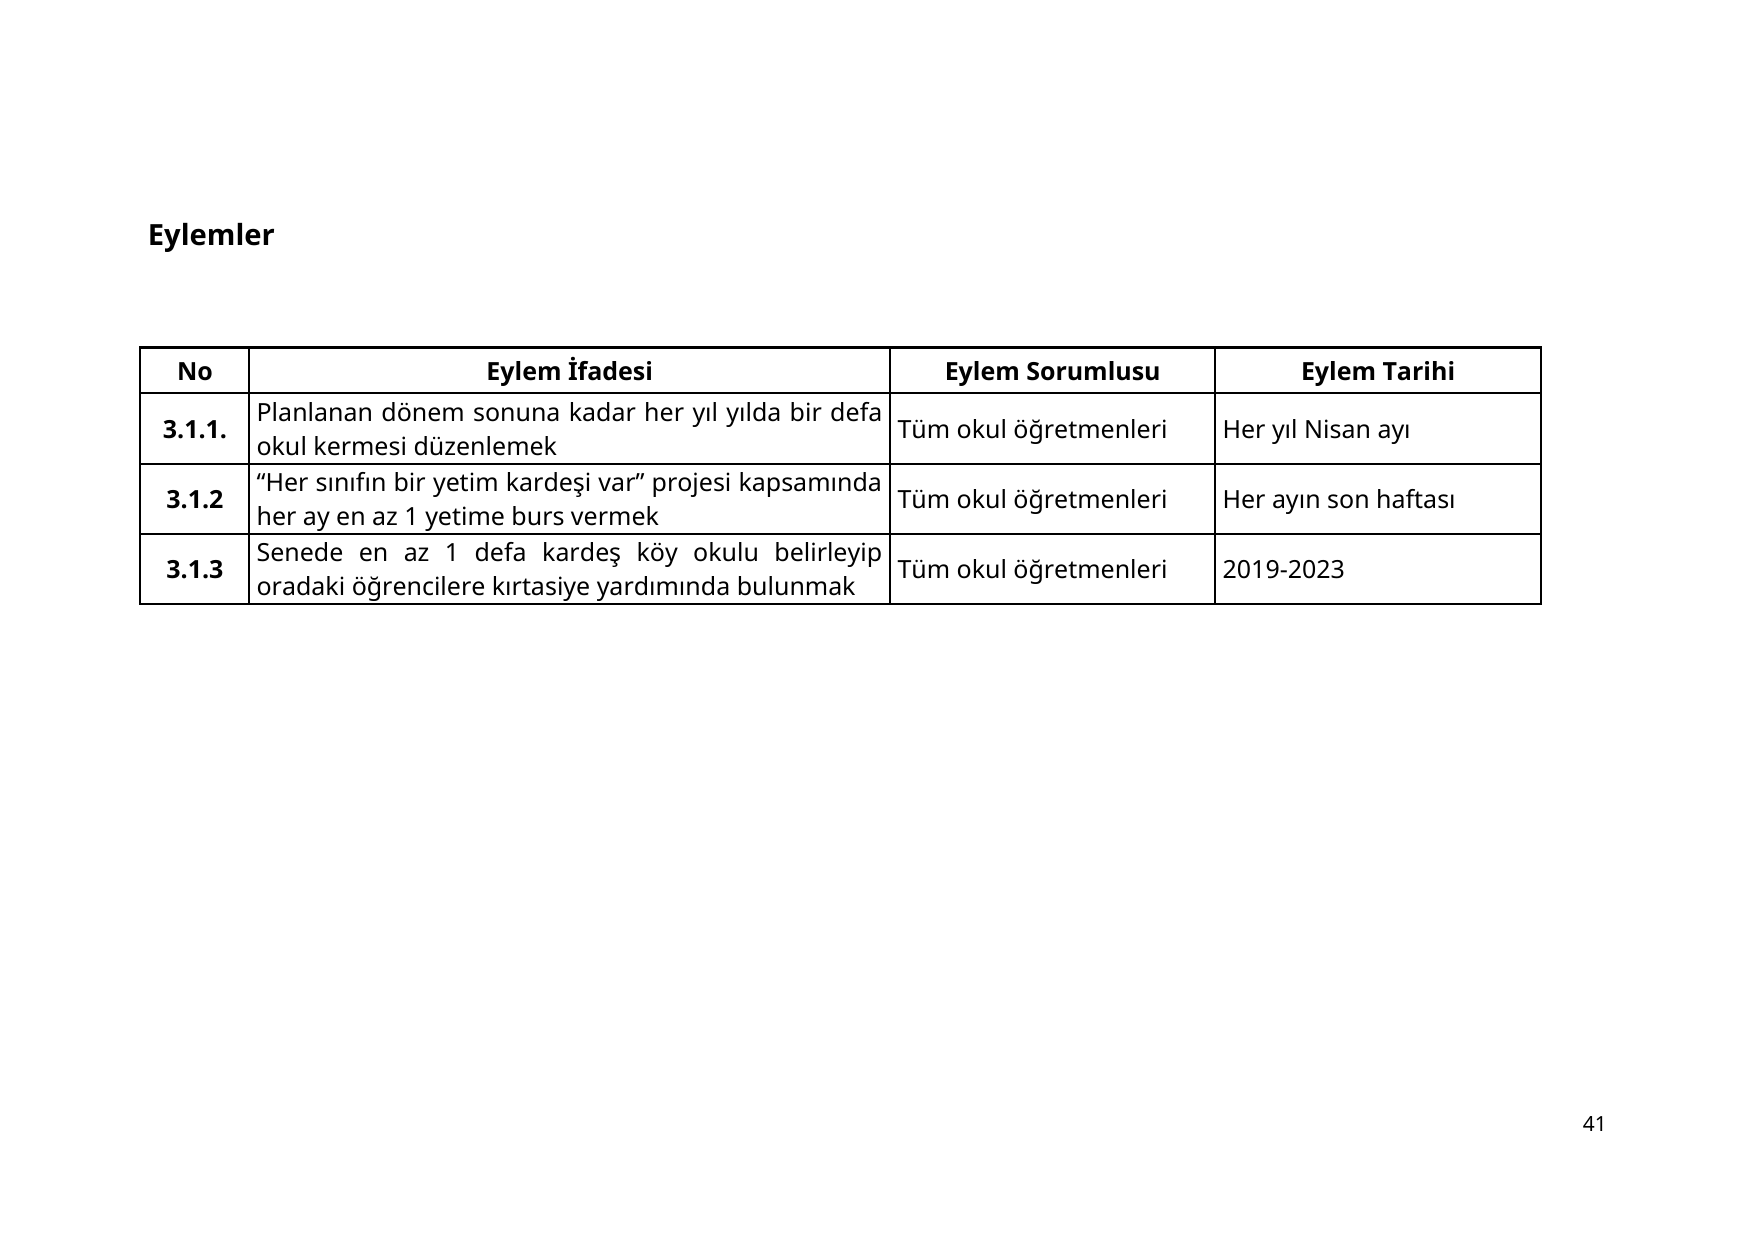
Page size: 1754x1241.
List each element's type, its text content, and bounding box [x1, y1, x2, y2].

table_cell 3.1.1. [141, 394, 248, 462]
table_cell Tüm okul öğretmenleri [891, 465, 1214, 533]
table_header Eylem Sorumlusu [891, 349, 1214, 392]
text Eylemler [148, 214, 1606, 253]
table_header Eylem Tarihi [1216, 349, 1540, 392]
table_cell Planlanan dönem sonuna kadar her yıl yılda bir defa okul kermesi düzenlemek [250, 394, 889, 462]
table_cell Her yıl Nisan ayı [1216, 394, 1540, 462]
table_cell 3.1.2 [141, 465, 248, 533]
table_cell Her ayın son haftası [1216, 465, 1540, 533]
table_header No [141, 349, 248, 392]
table_cell Senede en az 1 defa kardeş köy okulu belirleyip oradaki öğrencilere kırtasiye yardımında bulunmak [250, 535, 889, 603]
table_cell “Her sınıfın bir yetim kardeşi var” projesi kapsamında her ay en az 1 yetime burs vermek [250, 465, 889, 533]
table_header Eylem İfadesi [250, 349, 889, 392]
table_cell Tüm okul öğretmenleri [891, 394, 1214, 462]
table_cell 3.1.3 [141, 535, 248, 603]
table_cell 2019-2023 [1216, 535, 1540, 603]
table_cell Tüm okul öğretmenleri [891, 535, 1214, 603]
